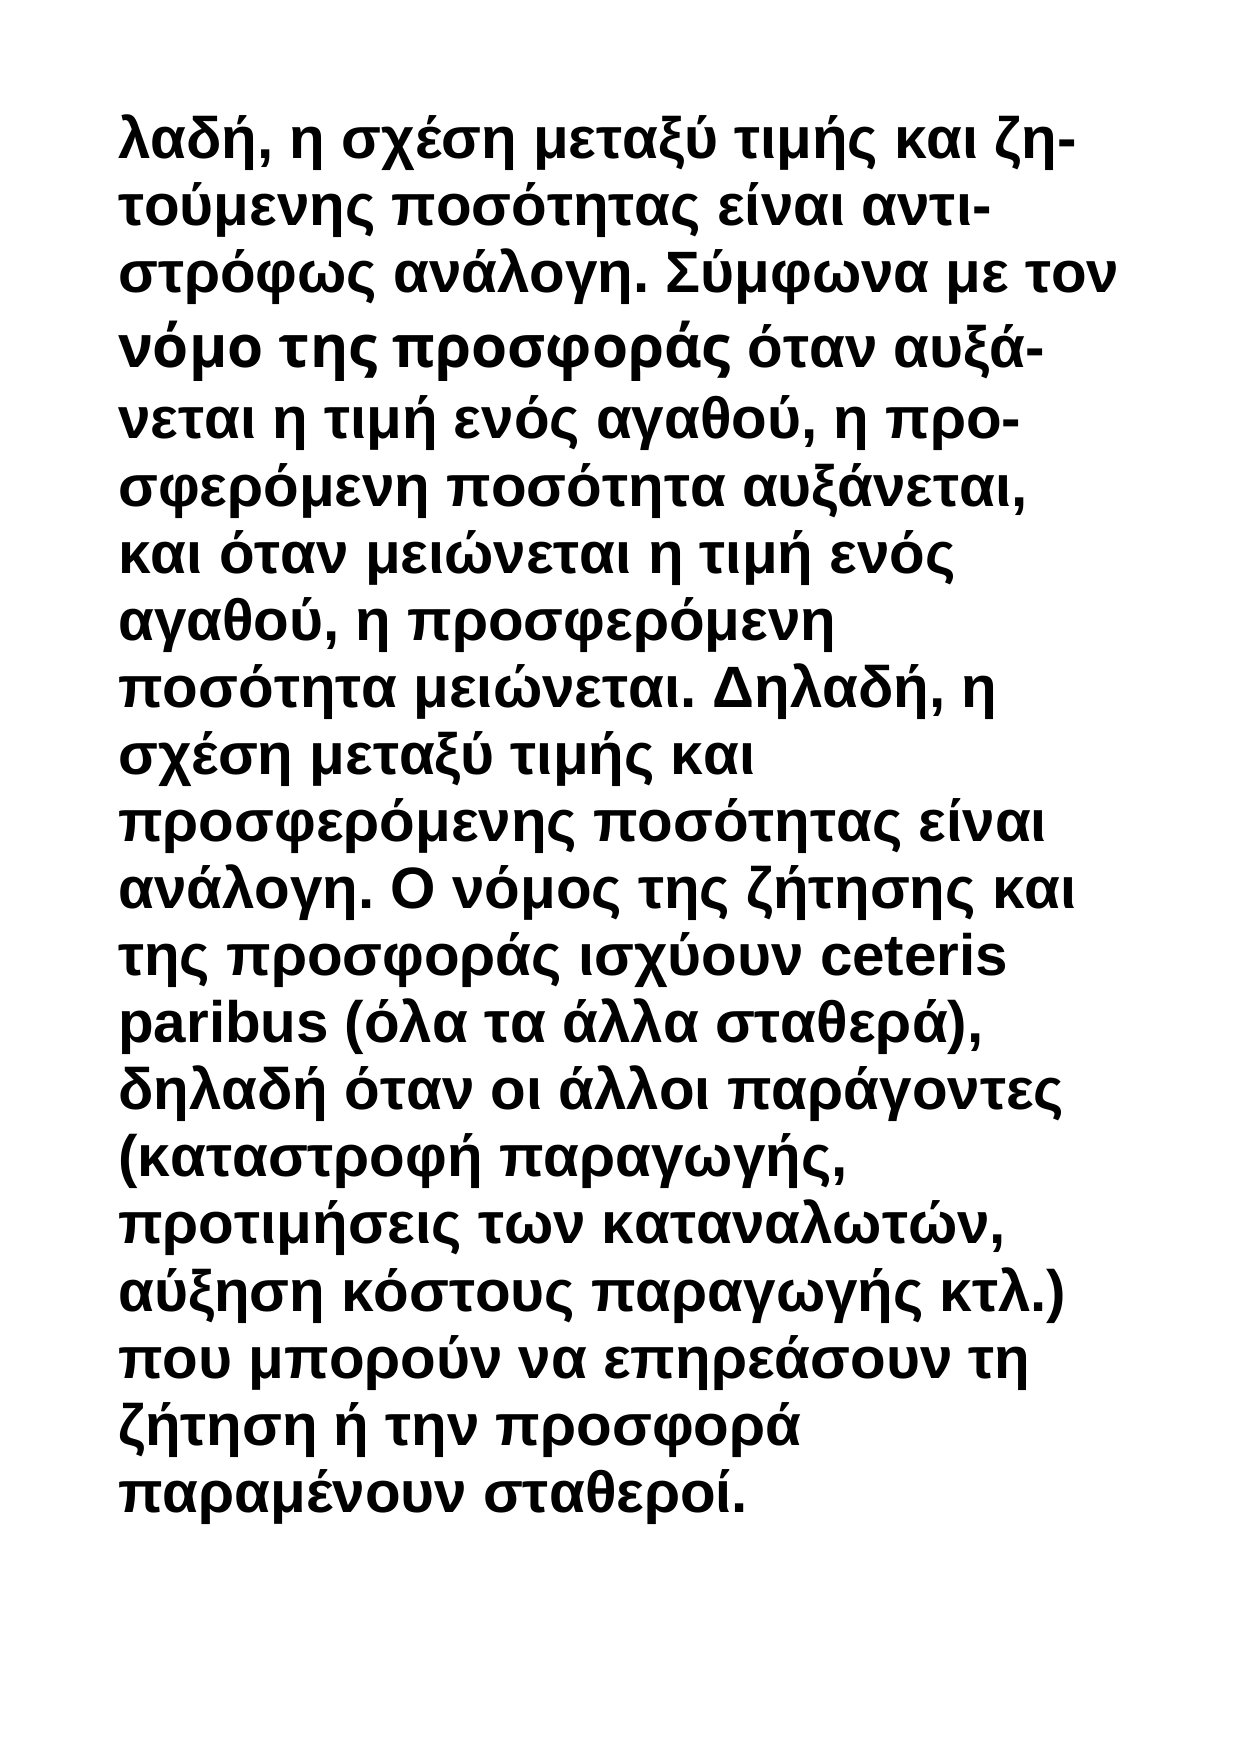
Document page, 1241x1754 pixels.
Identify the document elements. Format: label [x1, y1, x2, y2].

text [118, 103, 1122, 1524]
